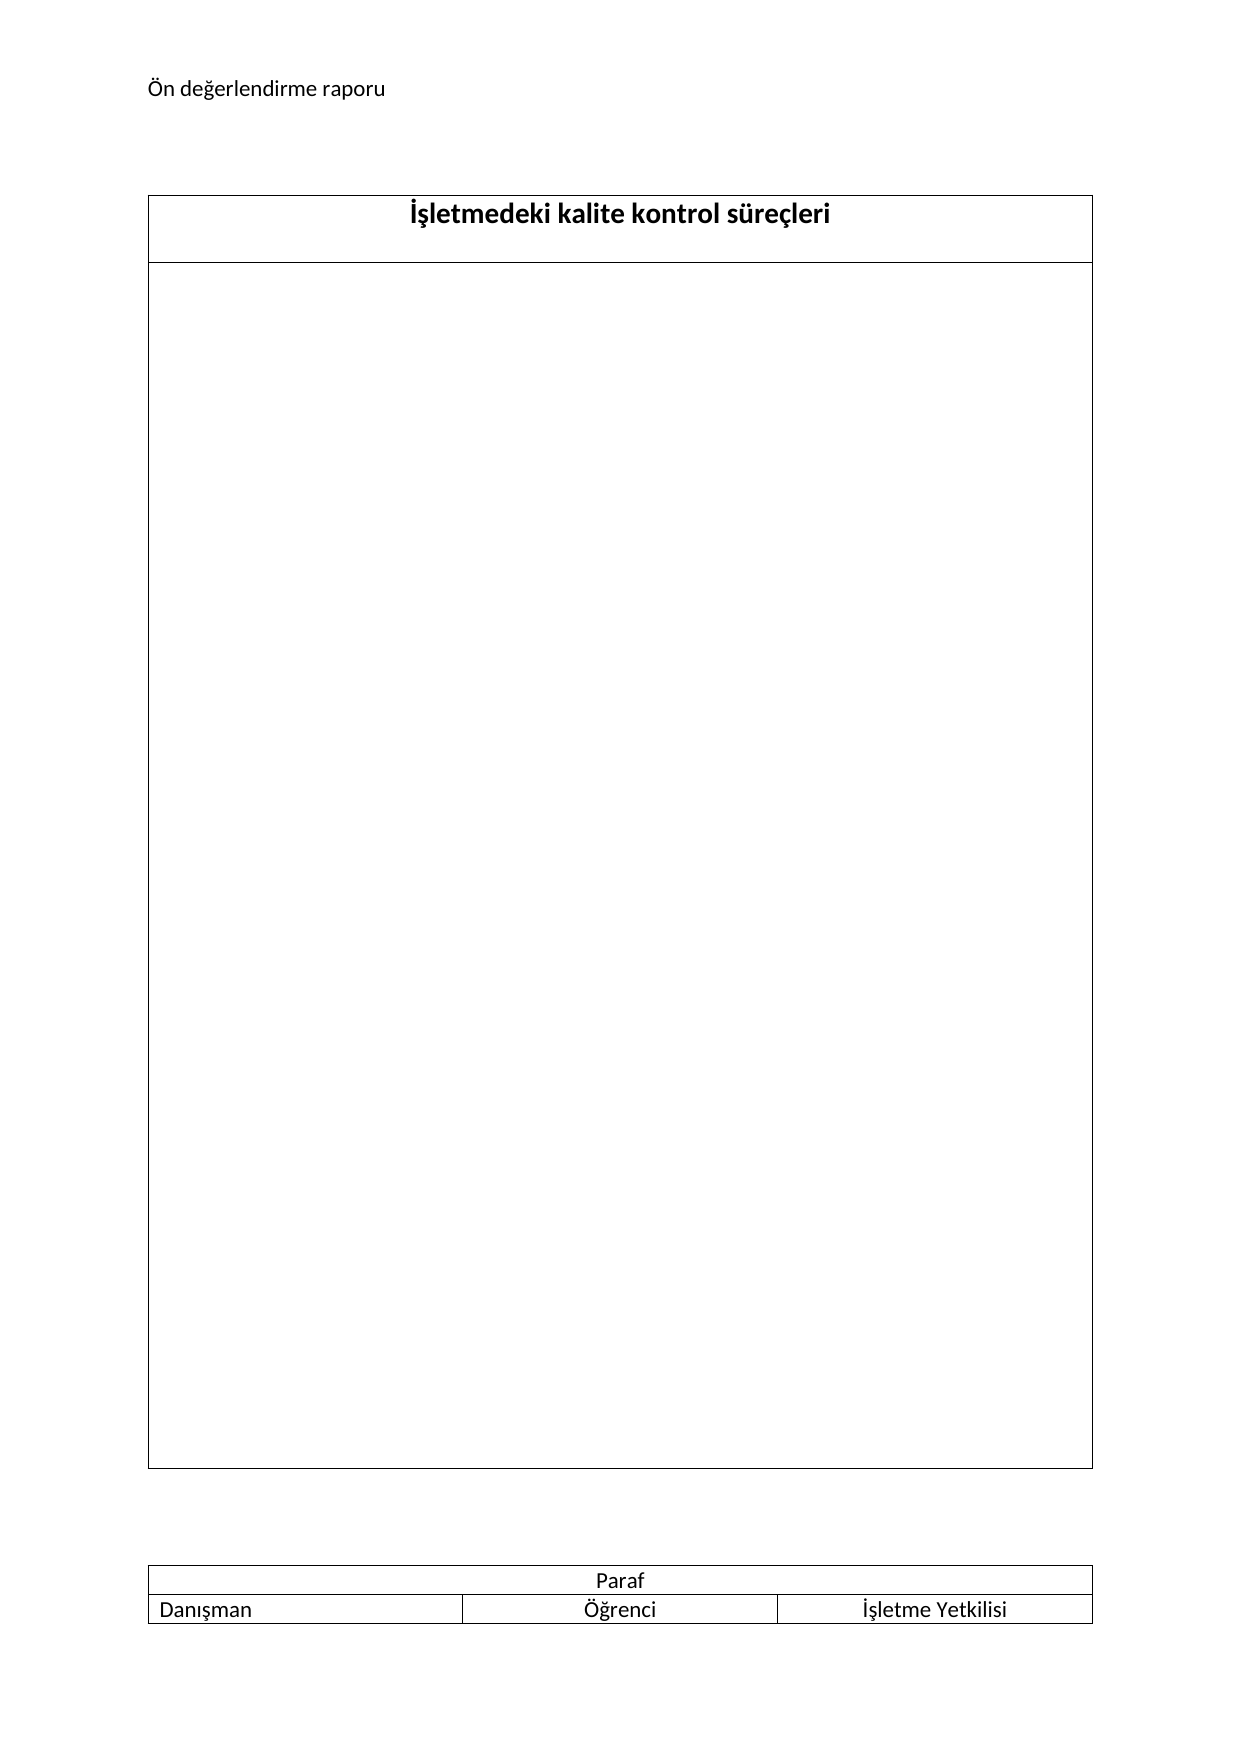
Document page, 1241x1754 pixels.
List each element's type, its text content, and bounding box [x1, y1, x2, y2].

table_header İşletmedeki kalite kontrol süreçleri [149, 196, 1092, 262]
table_cell [149, 263, 1092, 1468]
